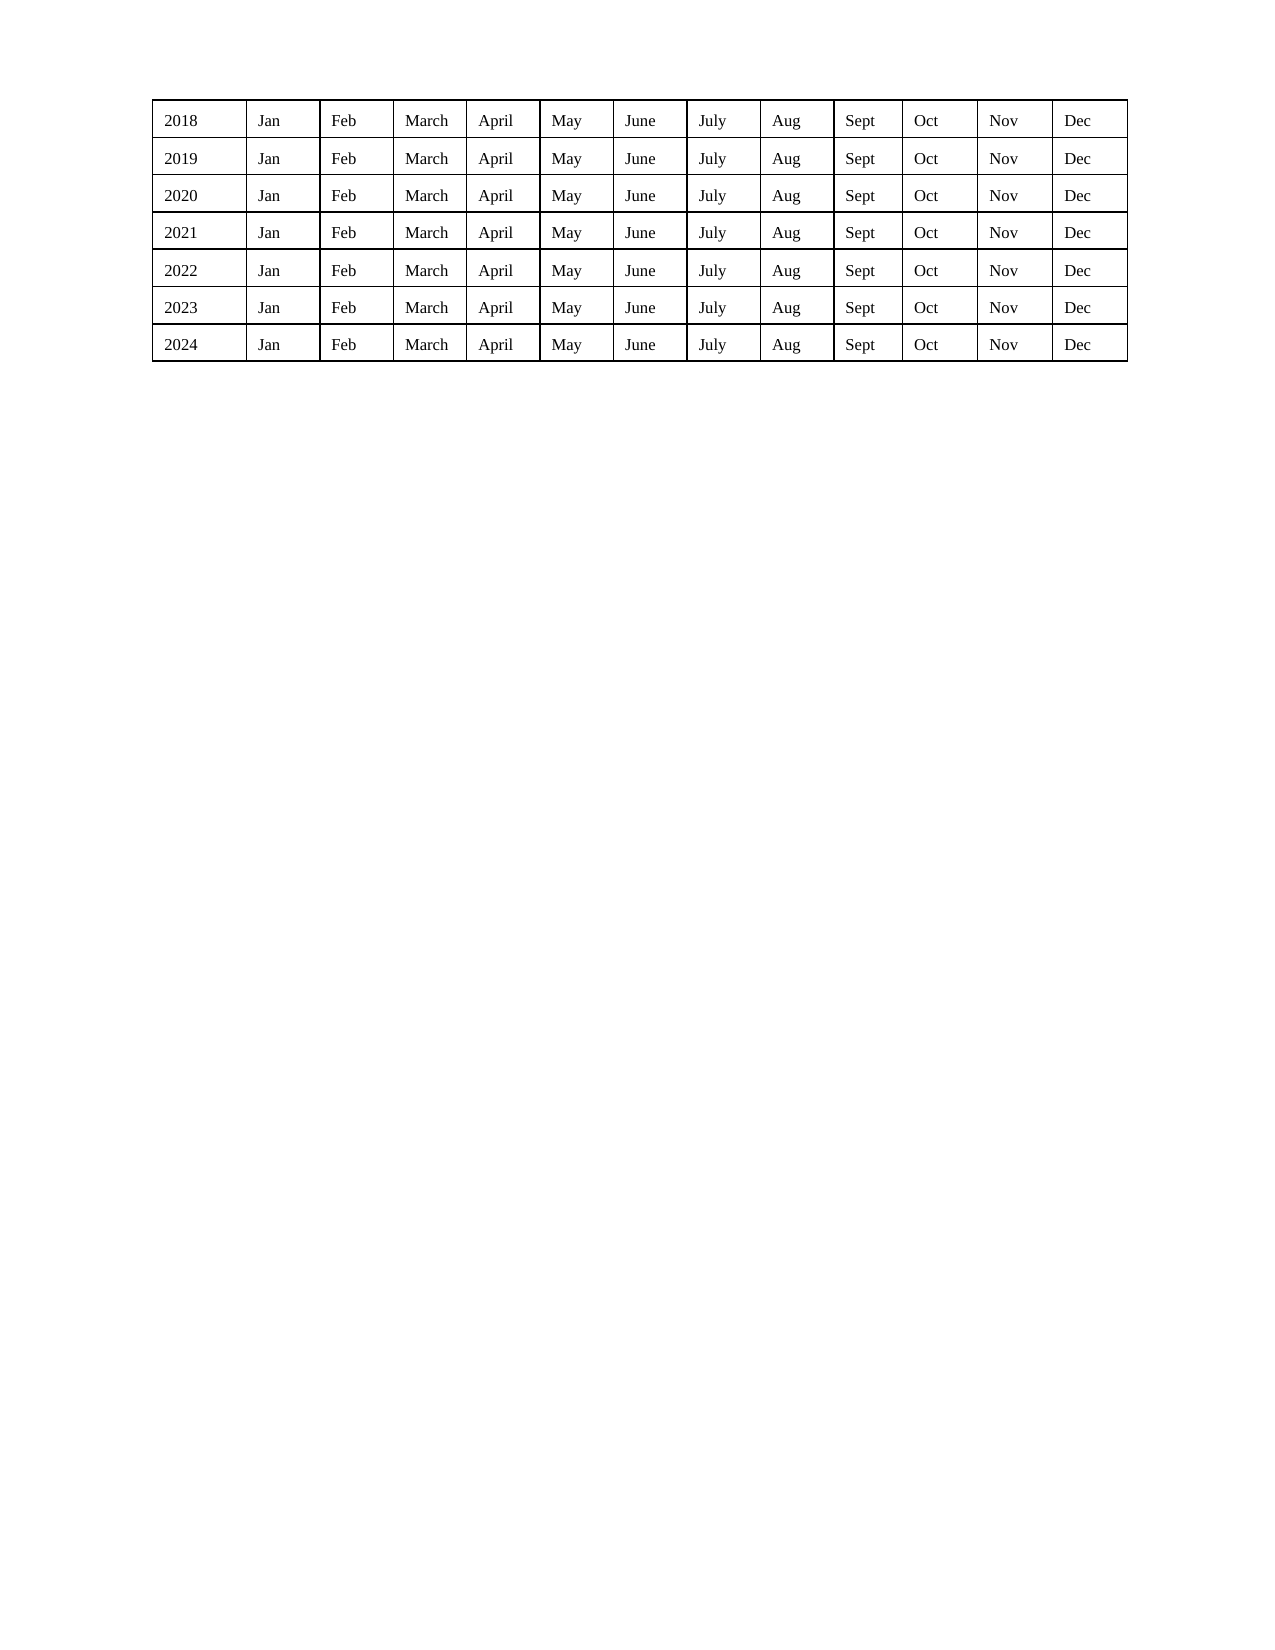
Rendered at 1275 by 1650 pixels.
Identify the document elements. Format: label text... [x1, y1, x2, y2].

table_cell Jan [247, 213, 319, 248]
table_cell Sept [835, 138, 902, 174]
table_cell July [688, 250, 760, 286]
table_cell May [541, 250, 613, 286]
table_cell Dec [1053, 138, 1127, 174]
table_cell 2019 [153, 138, 246, 174]
table_cell May [541, 213, 613, 248]
table_cell Oct [903, 213, 977, 248]
table_cell Feb [321, 287, 393, 323]
table_cell March [394, 250, 466, 286]
table_cell Jan [247, 250, 319, 286]
table_cell 2024 [153, 325, 246, 360]
table_cell April [467, 101, 539, 136]
table_cell Oct [903, 325, 977, 360]
table_cell Nov [978, 287, 1052, 323]
table_cell June [614, 250, 686, 286]
table_cell March [394, 138, 466, 174]
table_cell March [394, 287, 466, 323]
table_cell Jan [247, 325, 319, 360]
table_cell July [688, 175, 760, 211]
table_cell Aug [761, 213, 833, 248]
table_cell Feb [321, 213, 393, 248]
table_cell Nov [978, 138, 1052, 174]
table_cell Aug [761, 287, 833, 323]
table_cell 2022 [153, 250, 246, 286]
table_cell May [541, 175, 613, 211]
table_cell June [614, 287, 686, 323]
table_cell Feb [321, 250, 393, 286]
table_cell Sept [835, 250, 902, 286]
table_cell Aug [761, 175, 833, 211]
table_cell Oct [903, 250, 977, 286]
table_cell June [614, 325, 686, 360]
table_cell Nov [978, 175, 1052, 211]
table_cell July [688, 213, 760, 248]
table_cell Sept [835, 325, 902, 360]
table_cell July [688, 325, 760, 360]
table_cell June [614, 213, 686, 248]
table_cell Aug [761, 101, 833, 136]
table_cell Oct [903, 101, 977, 136]
table_cell 2018 [153, 101, 246, 136]
table_cell July [688, 287, 760, 323]
table_cell Aug [761, 250, 833, 286]
table_cell June [614, 175, 686, 211]
table_cell April [467, 325, 539, 360]
table_cell May [541, 138, 613, 174]
table_cell Dec [1053, 325, 1127, 360]
table_cell 2023 [153, 287, 246, 323]
table_cell May [541, 101, 613, 136]
table_cell Jan [247, 175, 319, 211]
table_cell Feb [321, 101, 393, 136]
table_cell March [394, 213, 466, 248]
table_cell Dec [1053, 101, 1127, 136]
table_cell Nov [978, 101, 1052, 136]
table_cell July [688, 101, 760, 136]
table_cell April [467, 138, 539, 174]
table_cell Nov [978, 213, 1052, 248]
table_cell Dec [1053, 287, 1127, 323]
table_cell Nov [978, 325, 1052, 360]
table_cell 2020 [153, 175, 246, 211]
table_cell April [467, 287, 539, 323]
table_cell Sept [835, 213, 902, 248]
table_cell June [614, 138, 686, 174]
table_cell Jan [247, 138, 319, 174]
table_cell March [394, 101, 466, 136]
table_cell Sept [835, 287, 902, 323]
table_cell April [467, 175, 539, 211]
table_cell Sept [835, 175, 902, 211]
table_cell Dec [1053, 175, 1127, 211]
table_cell Oct [903, 287, 977, 323]
table_cell Jan [247, 101, 319, 136]
table_cell April [467, 213, 539, 248]
table_cell May [541, 287, 613, 323]
table_cell Sept [835, 101, 902, 136]
table_cell 2021 [153, 213, 246, 248]
table_cell May [541, 325, 613, 360]
table_cell March [394, 175, 466, 211]
table_cell April [467, 250, 539, 286]
table_cell Dec [1053, 213, 1127, 248]
table_cell Aug [761, 325, 833, 360]
table_cell Feb [321, 138, 393, 174]
table_cell Oct [903, 138, 977, 174]
table_cell Dec [1053, 250, 1127, 286]
table_cell Feb [321, 175, 393, 211]
table_cell Aug [761, 138, 833, 174]
table_cell Feb [321, 325, 393, 360]
table_cell Oct [903, 175, 977, 211]
table_cell June [614, 101, 686, 136]
table_cell Jan [247, 287, 319, 323]
table_cell July [688, 138, 760, 174]
table_cell Nov [978, 250, 1052, 286]
table_cell March [394, 325, 466, 360]
